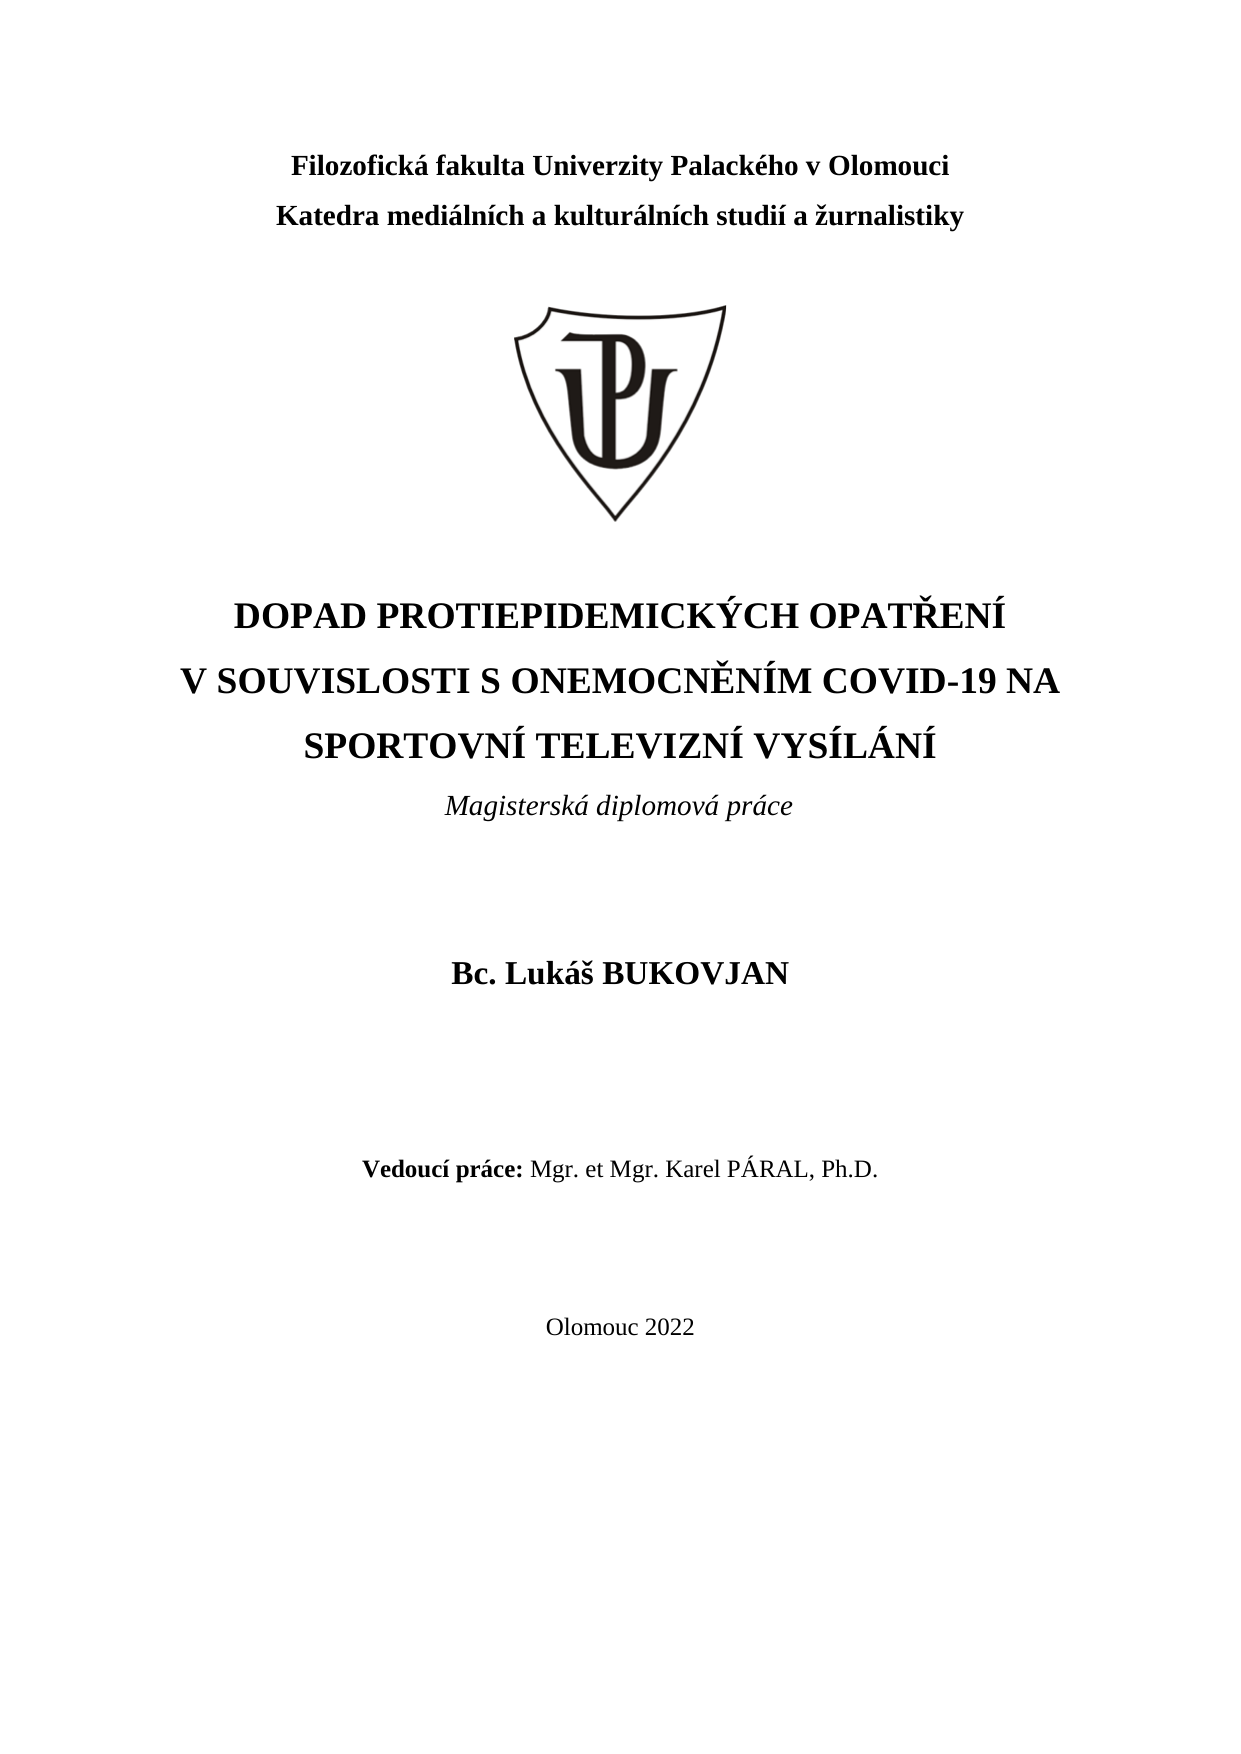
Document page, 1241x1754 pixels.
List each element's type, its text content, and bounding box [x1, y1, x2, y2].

text Filozofická fakulta Univerzity Palackého v Olomouci [148, 148, 1093, 181]
text Magisterská diplomová práce [148, 788, 1093, 821]
text DOPAD PROTIEPIDEMICKÝCH OPATŘENÍ V SOUVISLOSTI S ONEMOCNĚNÍM COVID-19 NA SPORTOVNÍ TELEVIZNÍ VYSÍLÁNÍ [148, 594, 1093, 766]
picture [514, 305, 727, 522]
text Katedra mediálních a kulturálních studií a žurnalistiky [148, 198, 1093, 231]
text Bc. Lukáš BUKOVJAN [148, 953, 1093, 991]
text Vedoucí práce: Mgr. et Mgr. Karel PÁRAL, Ph.D. [148, 1154, 1093, 1183]
text Olomouc 2022 [148, 1312, 1093, 1341]
